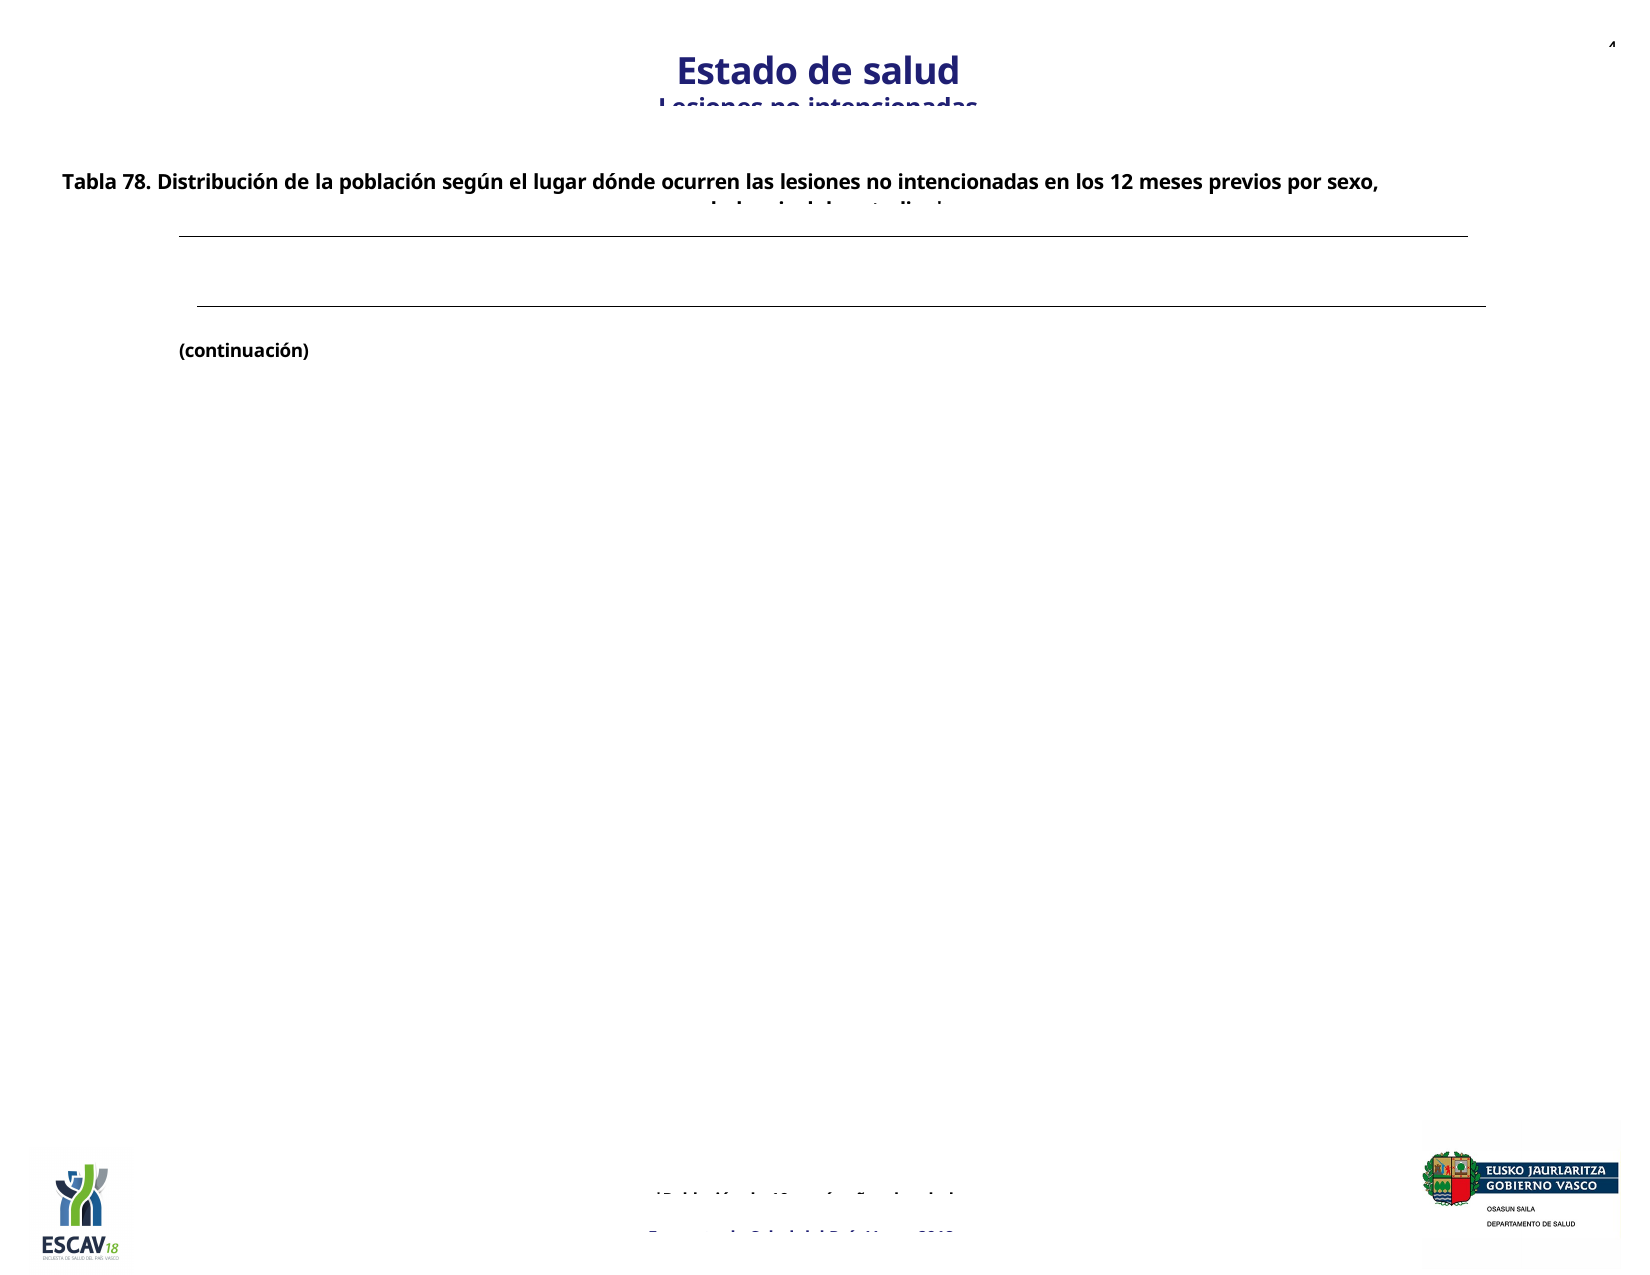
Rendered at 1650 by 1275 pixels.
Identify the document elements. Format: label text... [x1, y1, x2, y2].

picture [29, 1147, 134, 1275]
picture [1422, 1120, 1621, 1269]
text (continuación) [179, 338, 1642, 363]
